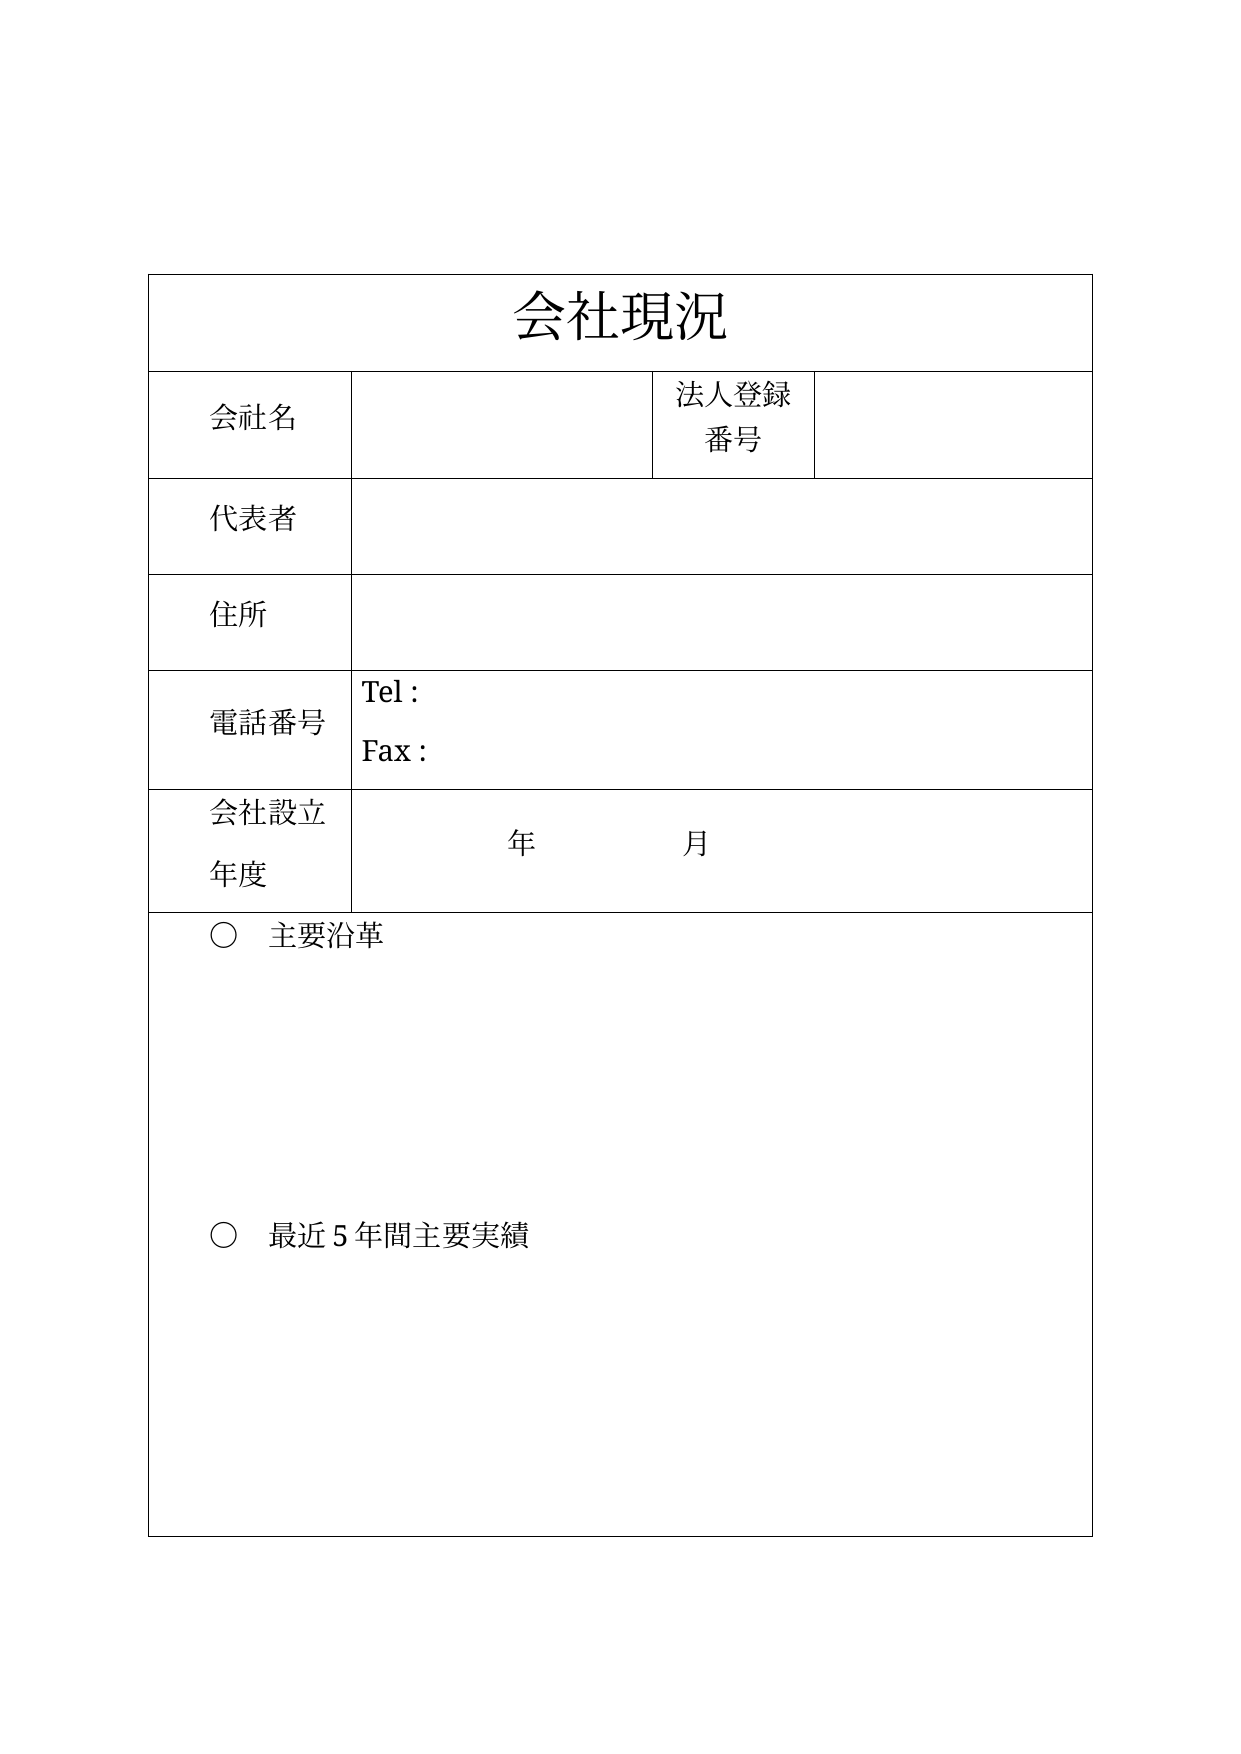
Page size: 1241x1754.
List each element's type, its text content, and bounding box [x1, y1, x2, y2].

table_cell [352, 575, 1092, 670]
table_cell [149, 479, 199, 574]
table_cell Tel : Fax : [352, 671, 1092, 789]
table_cell [149, 671, 199, 789]
table_cell [149, 913, 199, 1536]
table_cell 会社設立 年度 [199, 790, 351, 912]
table_cell [815, 372, 1092, 477]
table_cell [149, 372, 199, 477]
table_cell 会社名 [199, 372, 351, 477]
table_cell 代表者 [199, 479, 351, 574]
table_cell 住所 [199, 575, 351, 670]
table_cell [352, 479, 1092, 574]
table_cell 年 月 [352, 790, 1092, 912]
table_cell 電話番号 [199, 671, 351, 789]
table_cell 法人登録番号 [653, 372, 814, 477]
table_cell 〇 主要沿革 〇 最近5年間主要実績 [199, 913, 1092, 1536]
table_cell [352, 372, 652, 477]
table_cell [149, 790, 199, 912]
table_header 会社現況 [149, 275, 1092, 371]
table_cell [149, 575, 199, 670]
